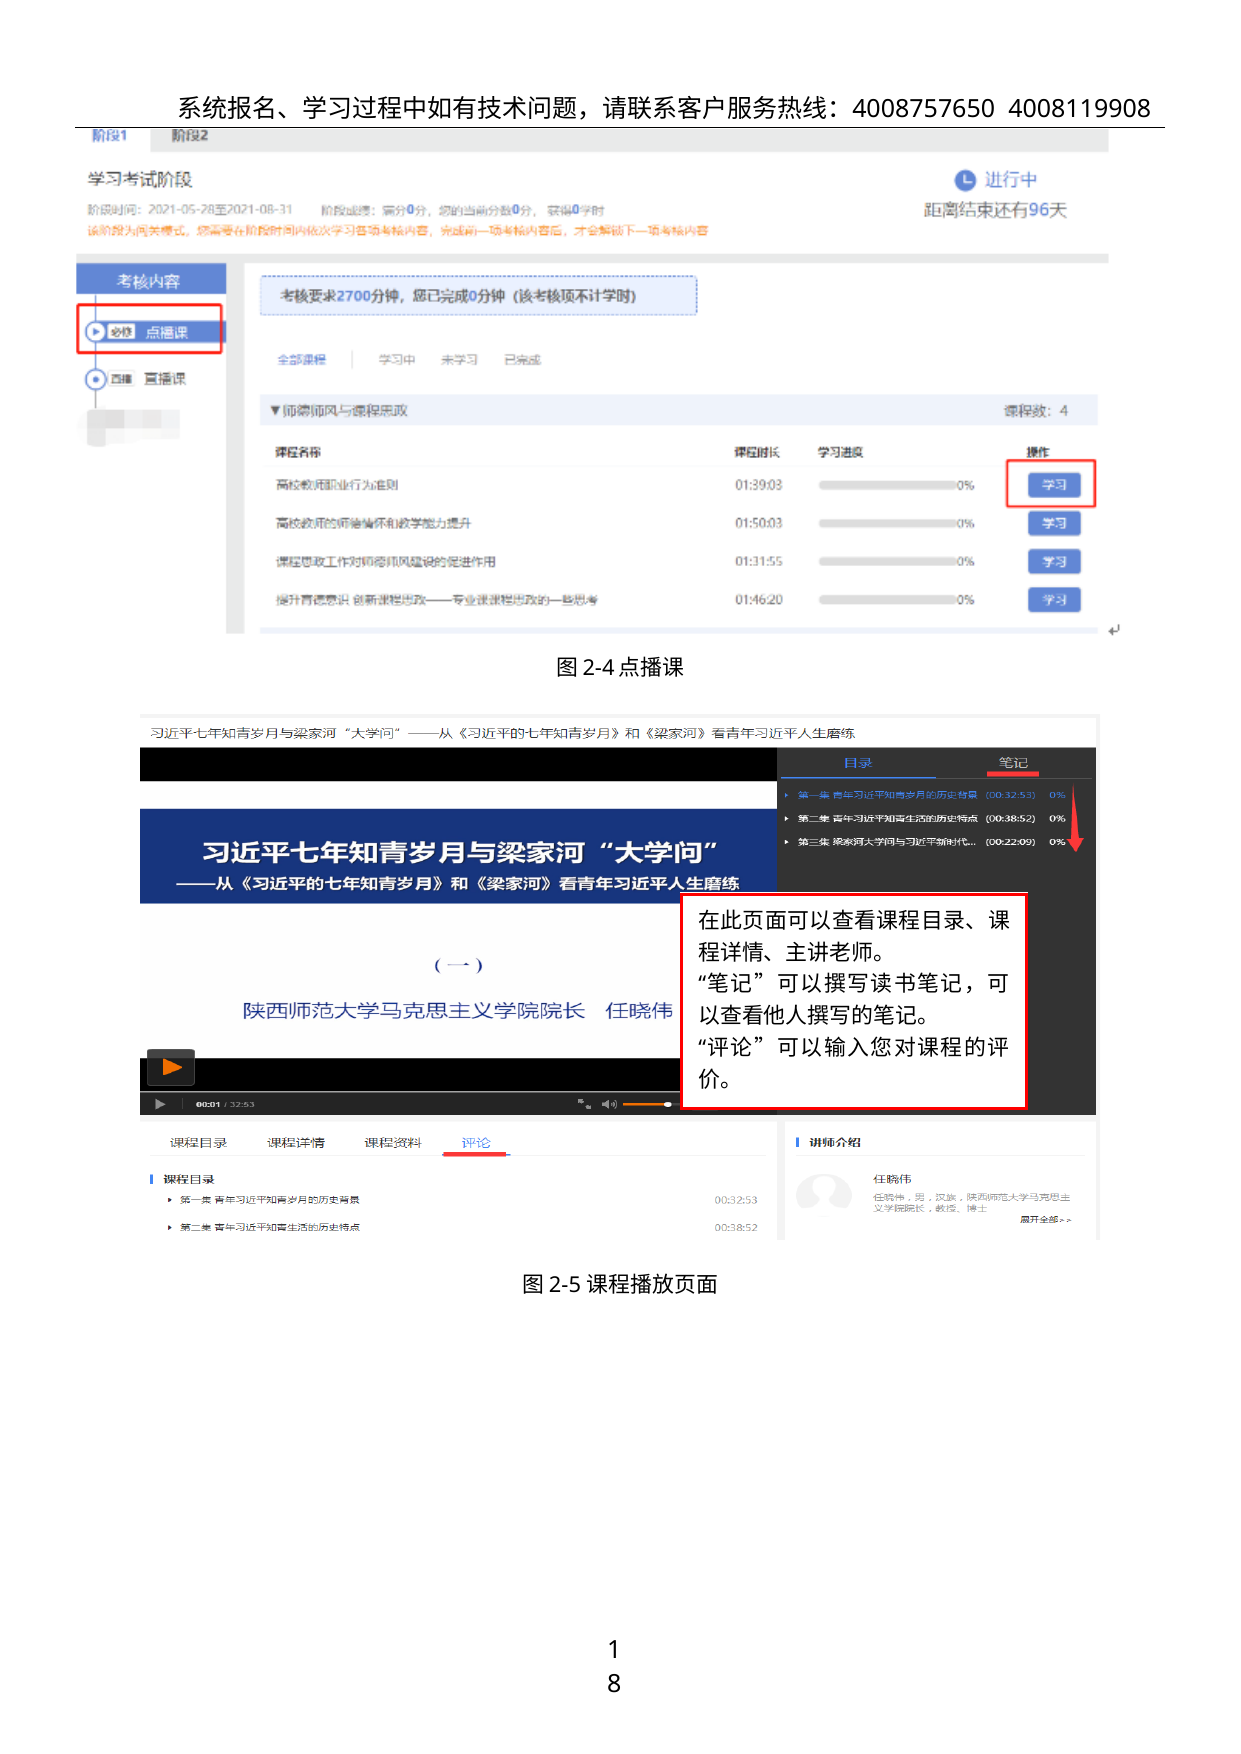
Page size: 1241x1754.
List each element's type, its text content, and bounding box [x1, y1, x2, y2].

picture [140, 714, 1101, 1240]
text 图2-4点播课 [75, 649, 1165, 682]
picture [75, 129, 1166, 637]
text 图2-5 课程播放页面 [75, 1267, 1165, 1299]
